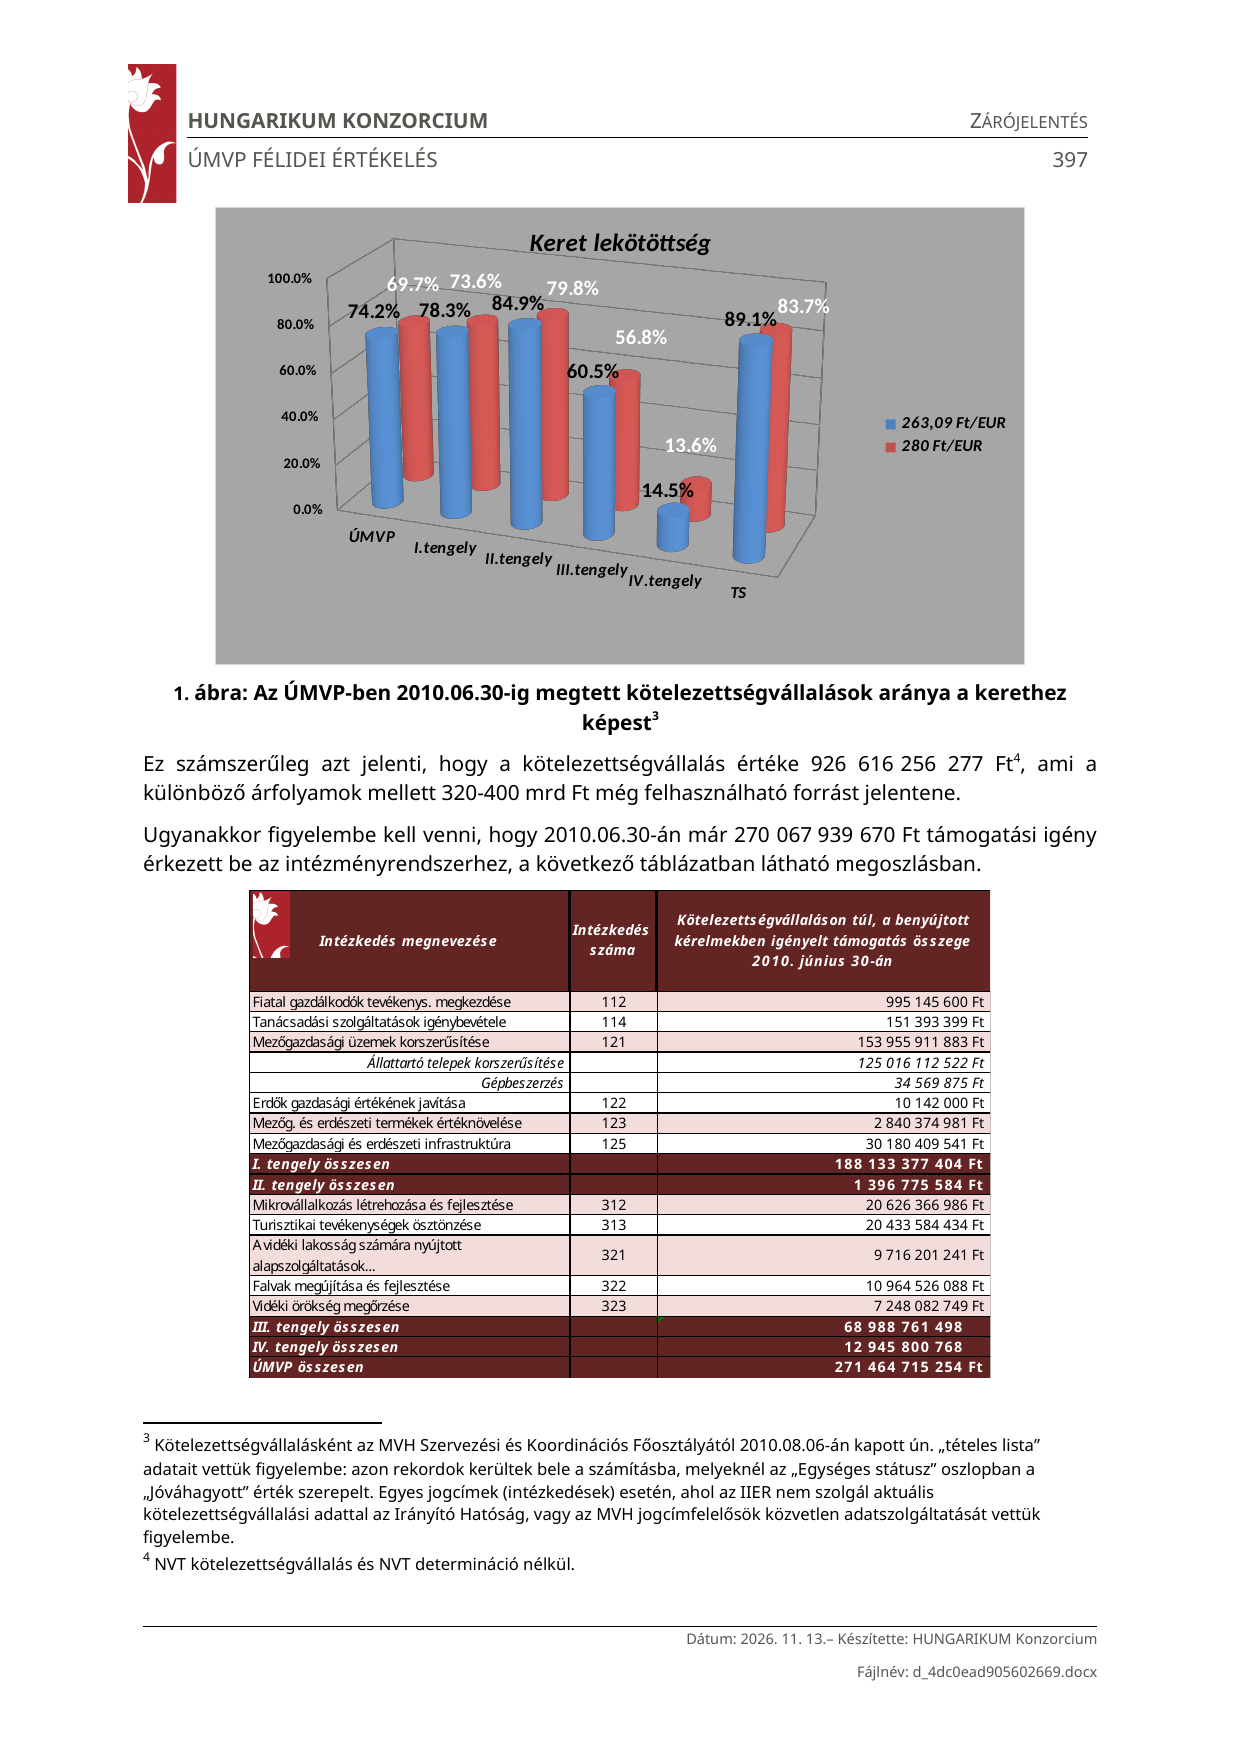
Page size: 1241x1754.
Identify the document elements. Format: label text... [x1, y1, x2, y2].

text Ugyanakkor figyelembe kell venni, hogy 2010.06.30-án már 270 067 939 670 Ft támogatási igény érkezett be az intézményrendszerhez, a következő táblázatban látható megoszlásban. [143, 819, 1097, 878]
text Ez számszerűleg azt jelenti, hogy a kötelezettségvállalás értéke 926 616 256 277 Ft, ami a különböző árfolyamok mellett 320-400 mrd Ft még felhasználható forrást jelentene. [143, 748, 1097, 807]
text 1. ábra: Az ÚMVP-ben 2010.06.30-ig megtett kötelezettségvállalások aránya a kerethez képest [143, 678, 1097, 736]
